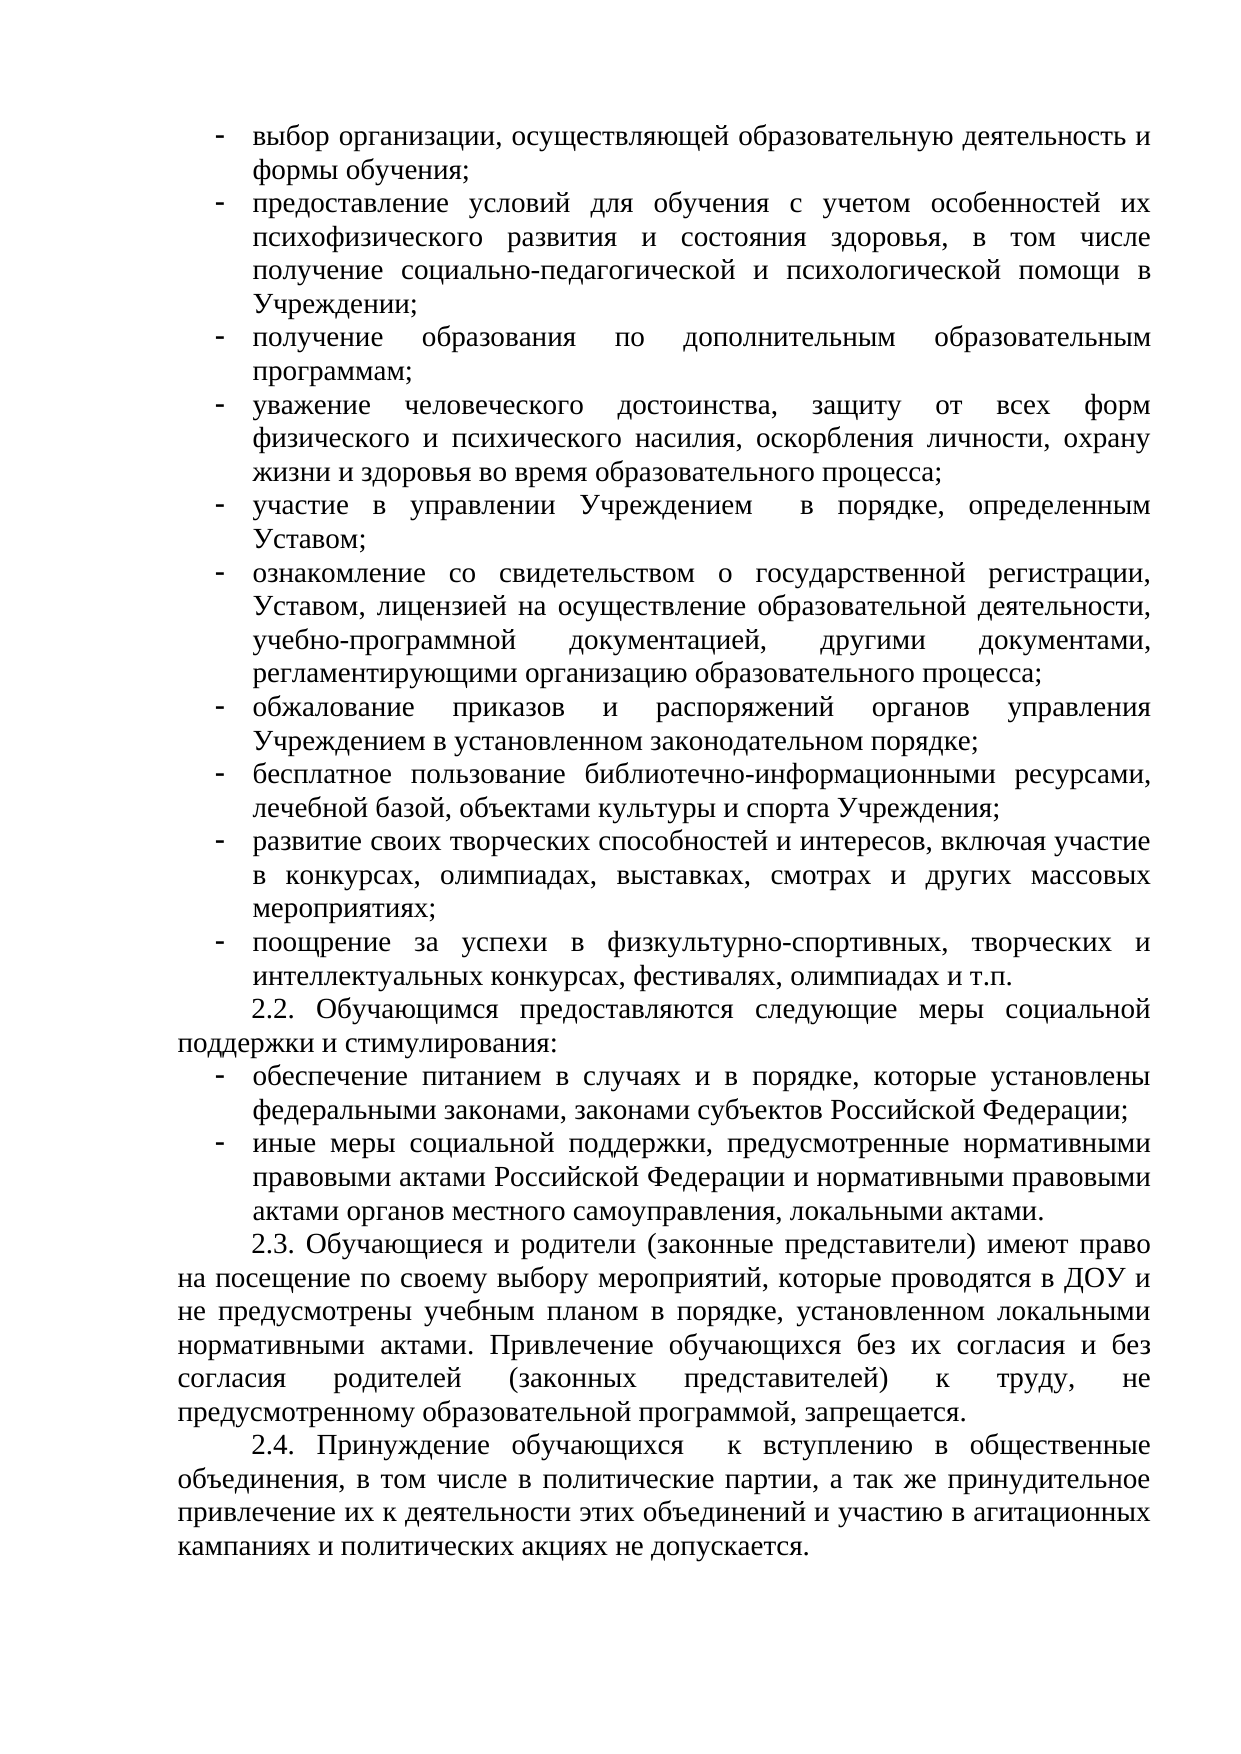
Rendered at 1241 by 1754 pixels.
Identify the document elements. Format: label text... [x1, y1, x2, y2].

text 2.3. Обучающиеся и родители (законные представители) имеют право на посещение по своему выбору мероприятий, которые проводятся в ДОУ и не предусмотрены учебным планом в порядке, установленном локальными нормативными актами. Привлечение обучающихся без их согласия и без согласия родителей (законных представителей) к труду, не предусмотренному образовательной программой, запрещается. [177, 1226, 1152, 1427]
list иные меры социальной поддержки, предусмотренные нормативными правовыми актами Российской Федерации и нормативными правовыми актами органов местного самоуправления, локальными актами. [215, 1126, 1152, 1226]
list участие в управлении Учреждением в порядке, определенным Уставом; [215, 487, 1152, 555]
list бесплатное пользование библиотечно-информационными ресурсами, лечебной базой, объектами культуры и спорта Учреждения; [215, 756, 1152, 823]
list получение образования по дополнительным образовательным программам; [215, 319, 1152, 387]
list обжалование приказов и распоряжений органов управления Учреждением в установленном законодательном порядке; [215, 689, 1152, 756]
list ознакомление со свидетельством о государственной регистрации, Уставом, лицензией на осуществление образовательной деятельности, учебно-программной документацией, другими документами, регламентирующими организацию образовательного процесса; [215, 555, 1152, 689]
list обеспечение питанием в случаях и в порядке, которые установлены федеральными законами, законами субъектов Российской Федерации; [215, 1058, 1152, 1126]
list предоставление условий для обучения с учетом особенностей их психофизического развития и состояния здоровья, в том числе получение социально-педагогической и психологической помощи в Учреждении; [215, 185, 1152, 319]
list поощрение за успехи в физкультурно-спортивных, творческих и интеллектуальных конкурсах, фестивалях, олимпиадах и т.п. [215, 924, 1152, 991]
text 2.2. Обучающимся предоставляются следующие меры социальной поддержки и стимулирования: [177, 991, 1152, 1058]
list выбор организации, осуществляющей образовательную деятельность и формы обучения; [215, 118, 1152, 185]
text 2.4. Принуждение обучающихся к вступлению в общественные объединения, в том числе в политические партии, а так же принудительное привлечение их к деятельности этих объединений и участию в агитационных кампаниях и политических акциях не допускается. [177, 1427, 1152, 1562]
list развитие своих творческих способностей и интересов, включая участие в конкурсах, олимпиадах, выставках, смотрах и других массовых мероприятиях; [215, 823, 1152, 924]
list уважение человеческого достоинства, защиту от всех форм физического и психического насилия, оскорбления личности, охрану жизни и здоровья во время образовательного процесса; [215, 387, 1152, 487]
